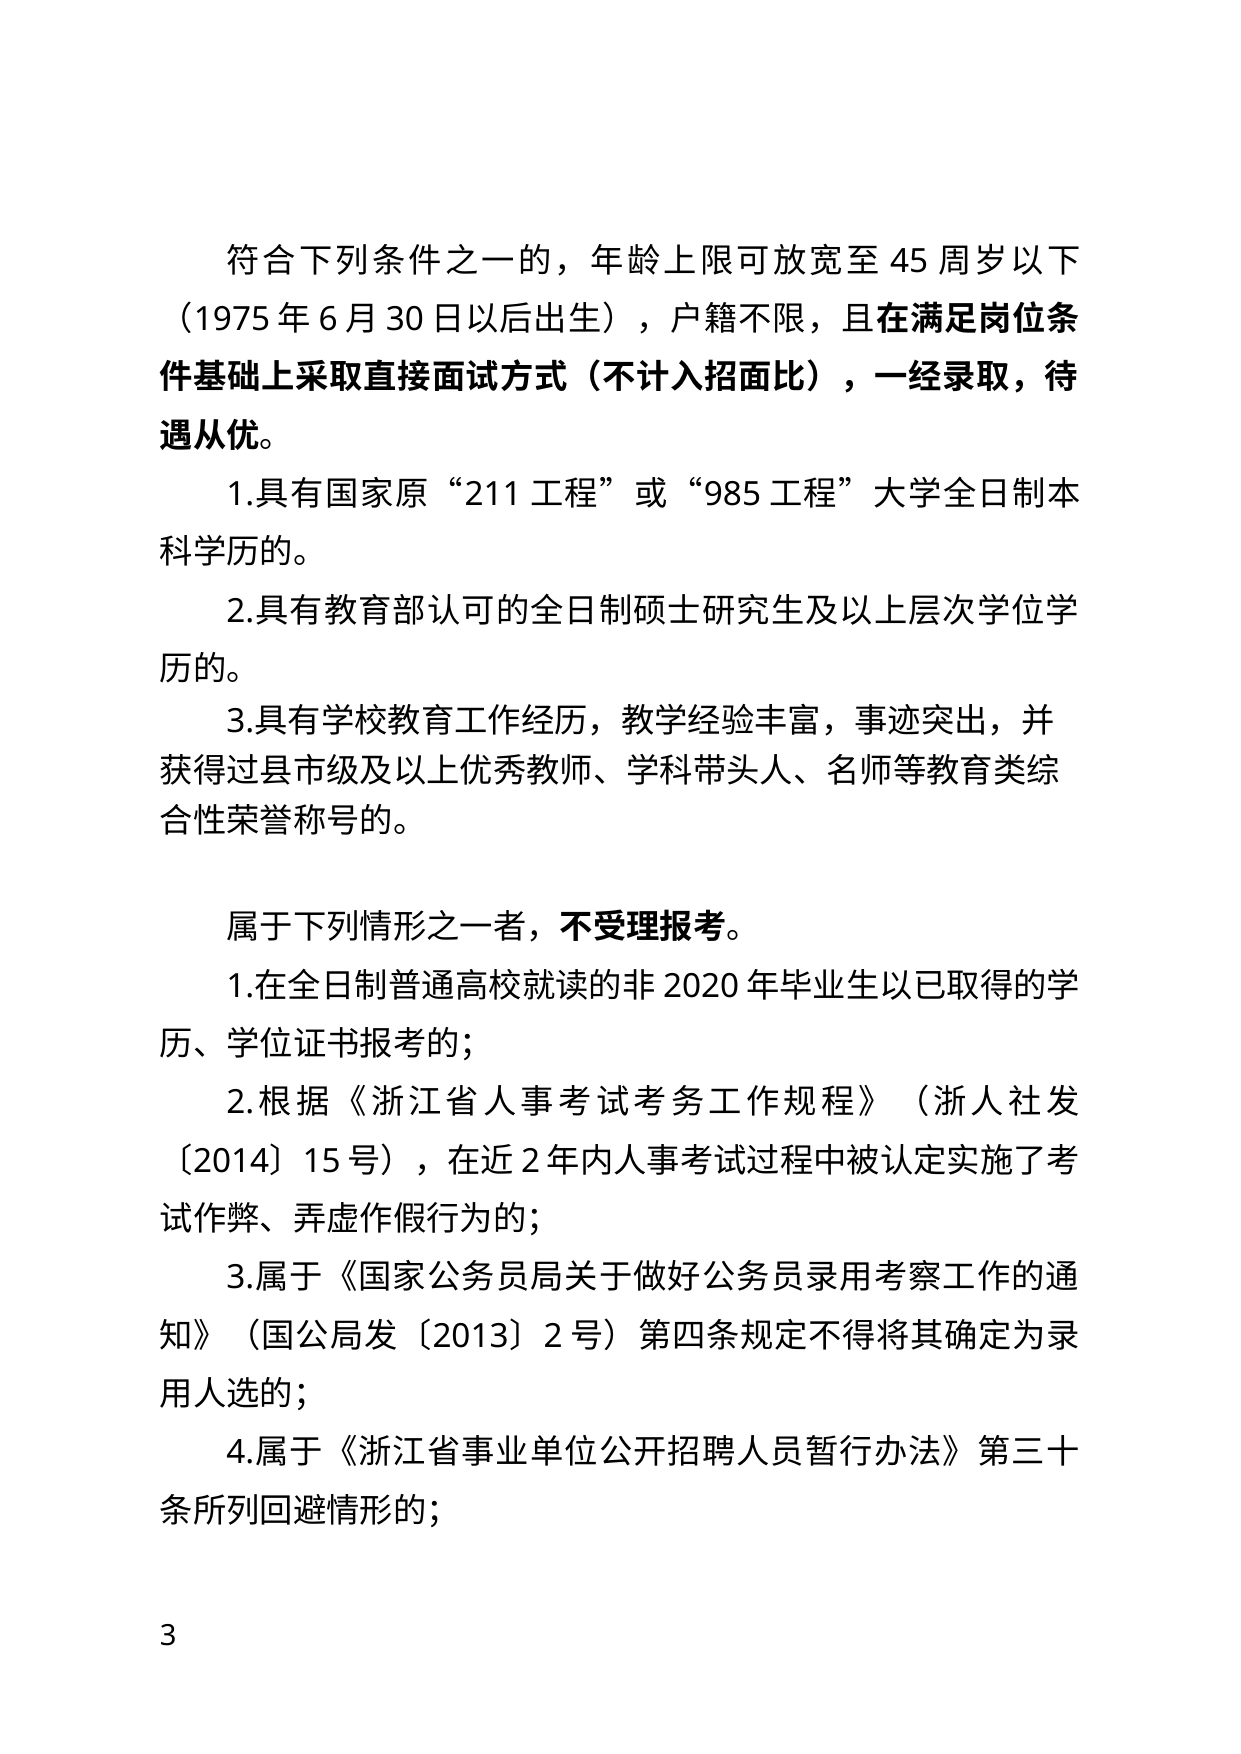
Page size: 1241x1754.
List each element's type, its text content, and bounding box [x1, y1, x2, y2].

text 4.属于《浙江省事业单位公开招聘人员暂行办法》第三十条所列回避情形的； [159, 1417, 1081, 1534]
text 1.在全日制普通高校就读的非2020年毕业生以已取得的学历、学位证书报考的； [159, 951, 1081, 1067]
text 2.根据《浙江省人事考试考务工作规程》（浙人社发〔2014〕15号），在近2年内人事考试过程中被认定实施了考试作弊、弄虚作假行为的； [159, 1067, 1081, 1242]
text 3.属于《国家公务员局关于做好公务员录用考察工作的通知》（国公局发〔2013〕2号）第四条规定不得将其确定为录用人选的； [159, 1242, 1081, 1417]
text 2.具有教育部认可的全日制硕士研究生及以上层次学位学历的。 [159, 576, 1081, 692]
text 属于下列情形之一者，不受理报考。 [159, 892, 1081, 951]
text 3.具有学校教育工作经历，教学经验丰富，事迹突出，并获得过县市级及以上优秀教师、学科带头人、名师等教育类综合性荣誉称号的。 [159, 692, 1081, 842]
text 符合下列条件之一的，年龄上限可放宽至45周岁以下（1975年6月30日以后出生），户籍不限，且在满足岗位条件基础上采取直接面试方式（不计入招面比），一经录取，待遇从优。 [159, 226, 1081, 459]
text 1.具有国家原“211工程”或“985工程”大学全日制本科学历的。 [159, 459, 1081, 576]
